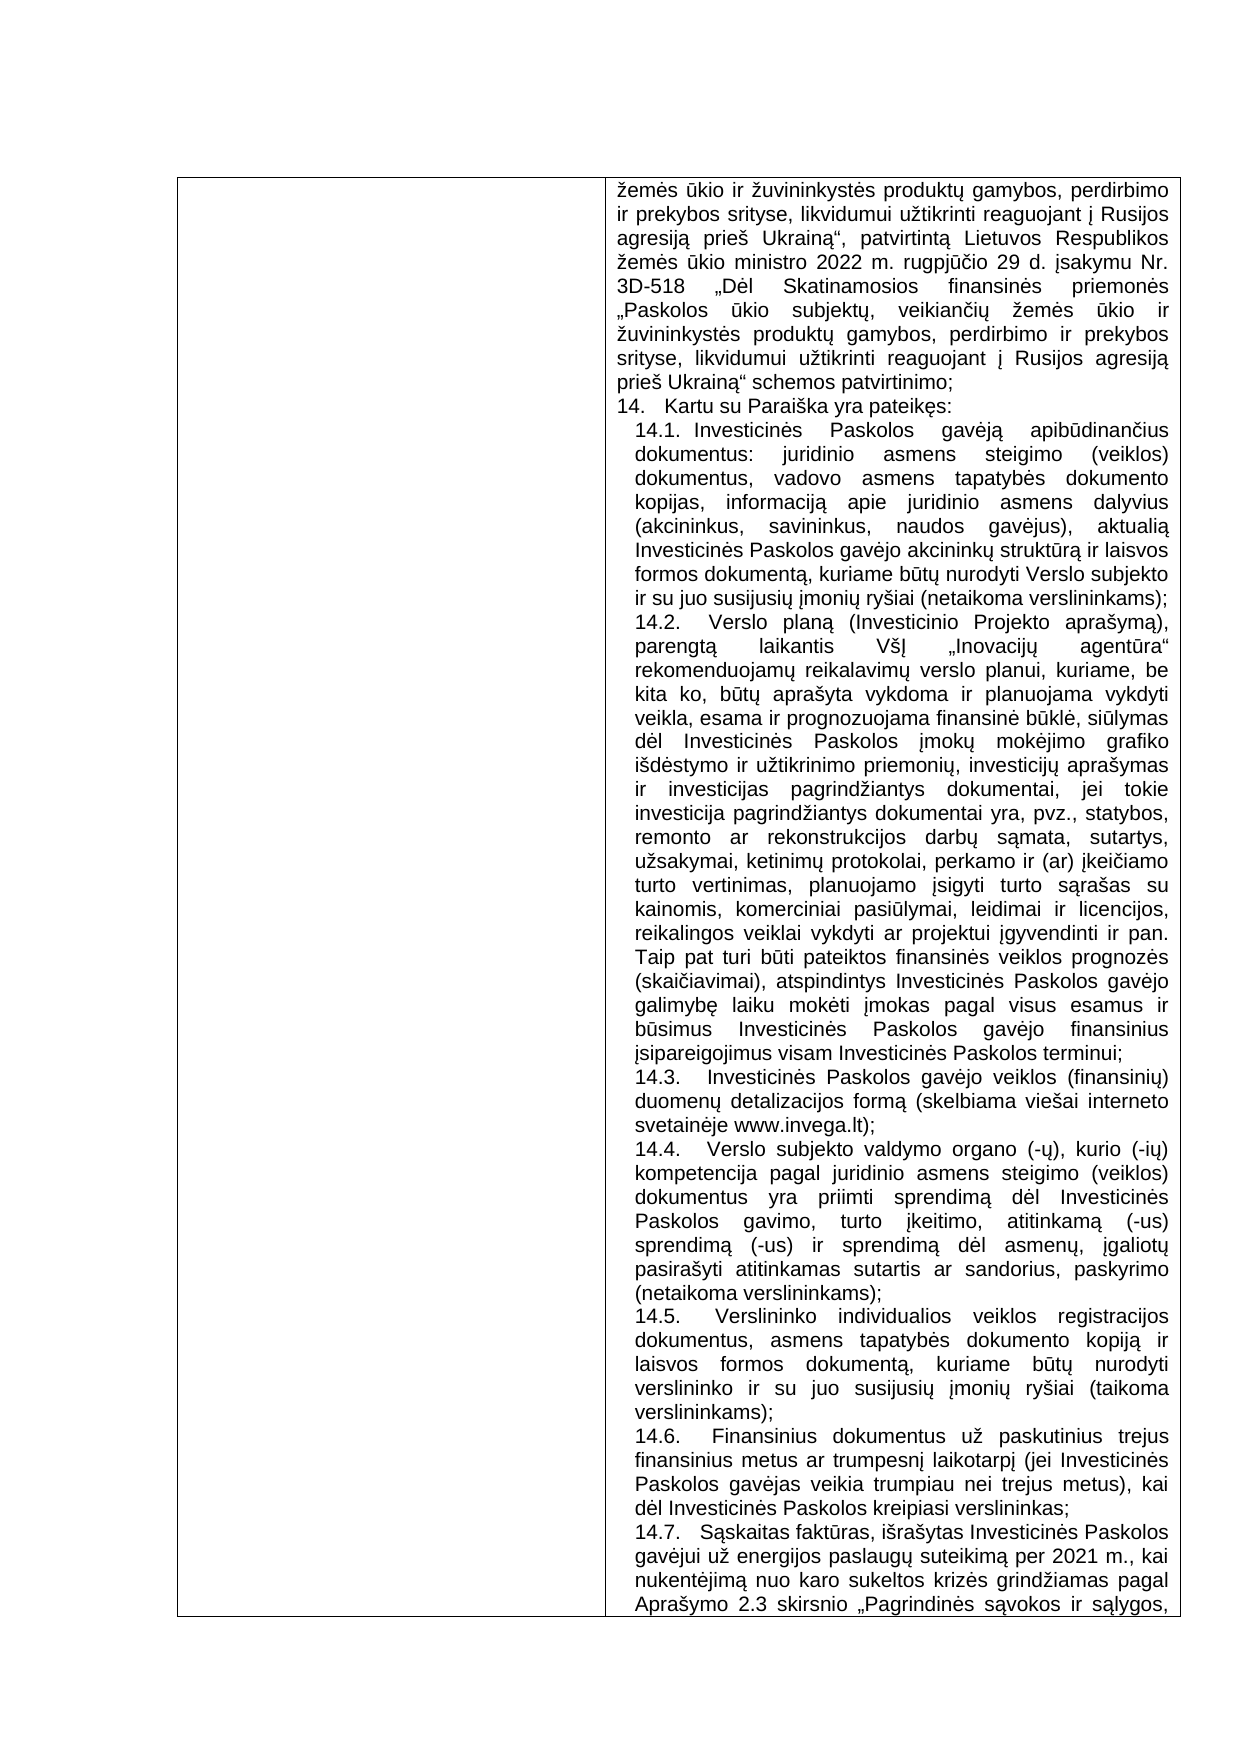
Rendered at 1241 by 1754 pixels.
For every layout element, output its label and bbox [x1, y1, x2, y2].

table_cell [606, 178, 1180, 1616]
table_cell [178, 178, 605, 1616]
